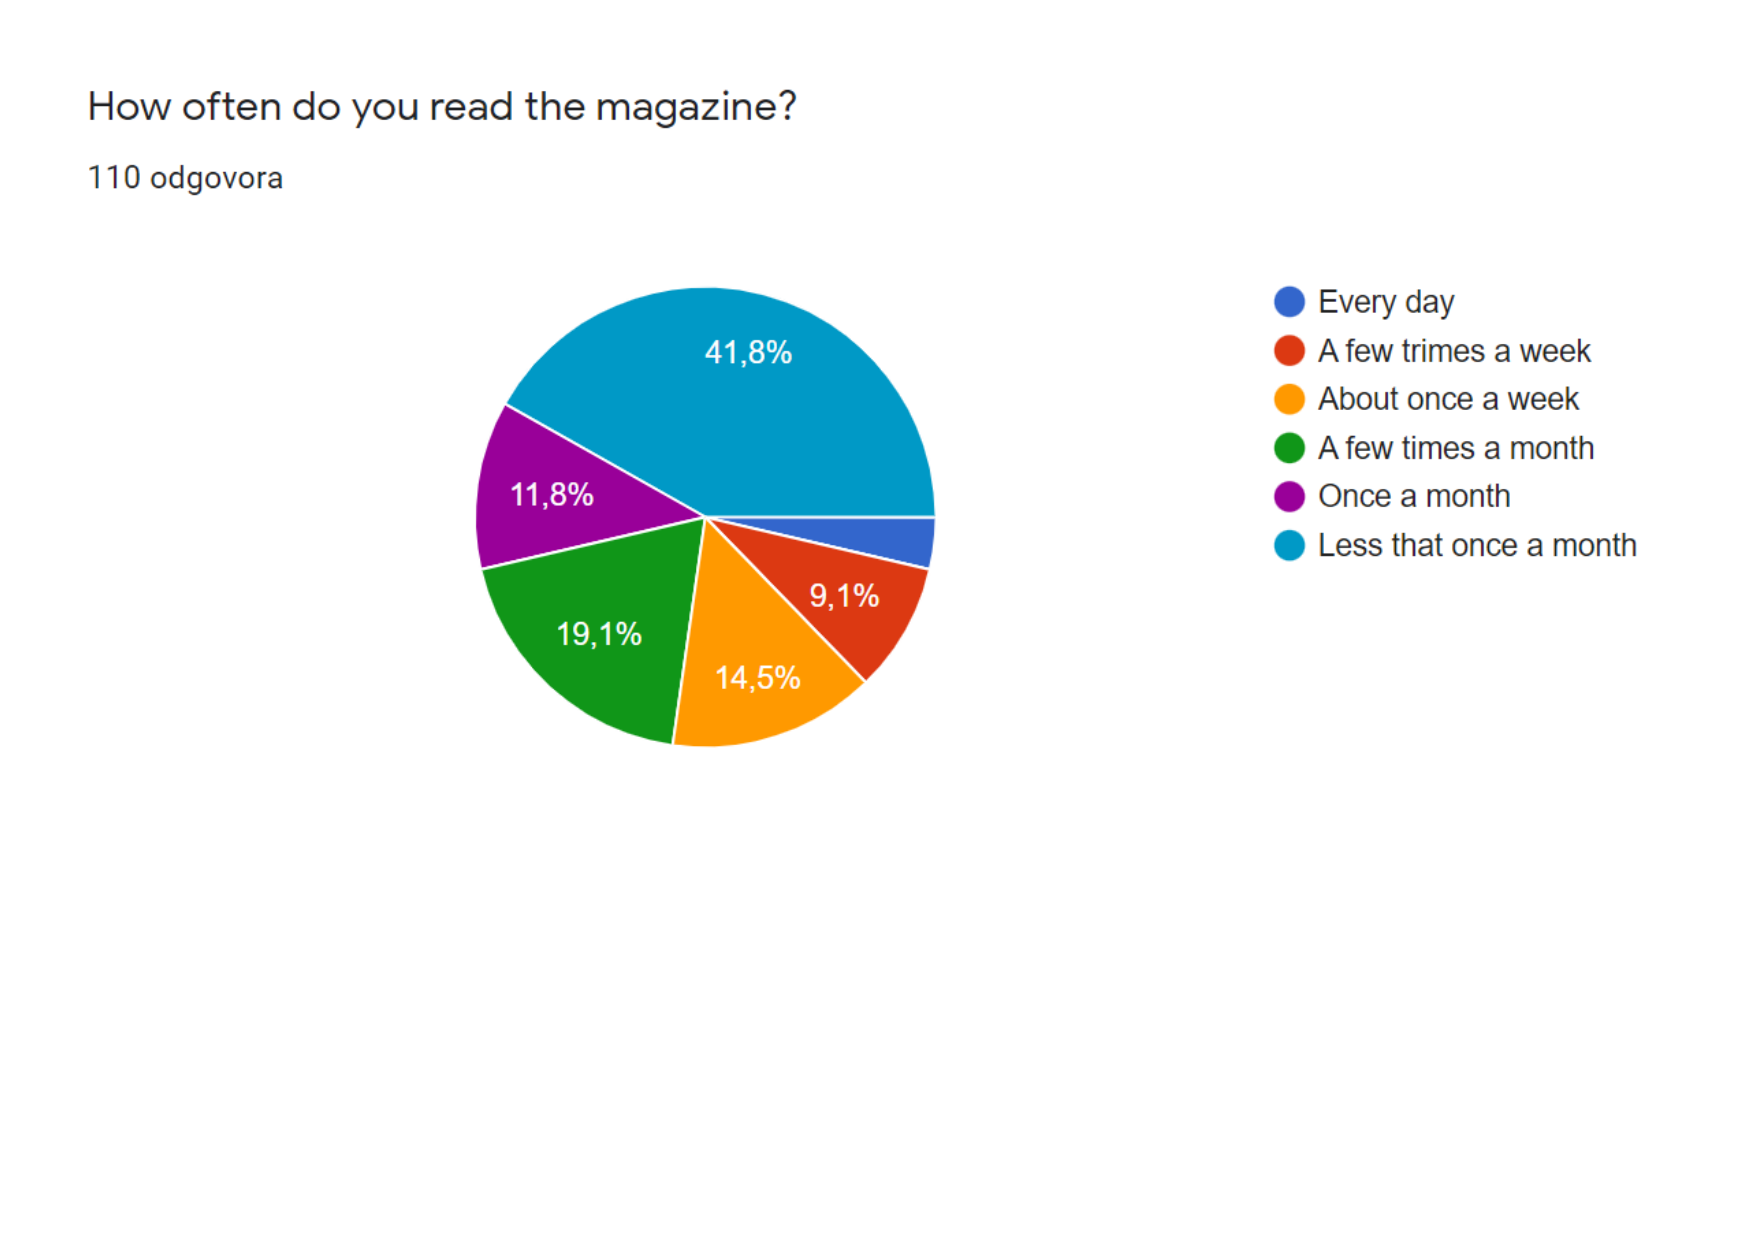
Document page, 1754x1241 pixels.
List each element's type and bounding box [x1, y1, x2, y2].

picture [75, 75, 1667, 774]
